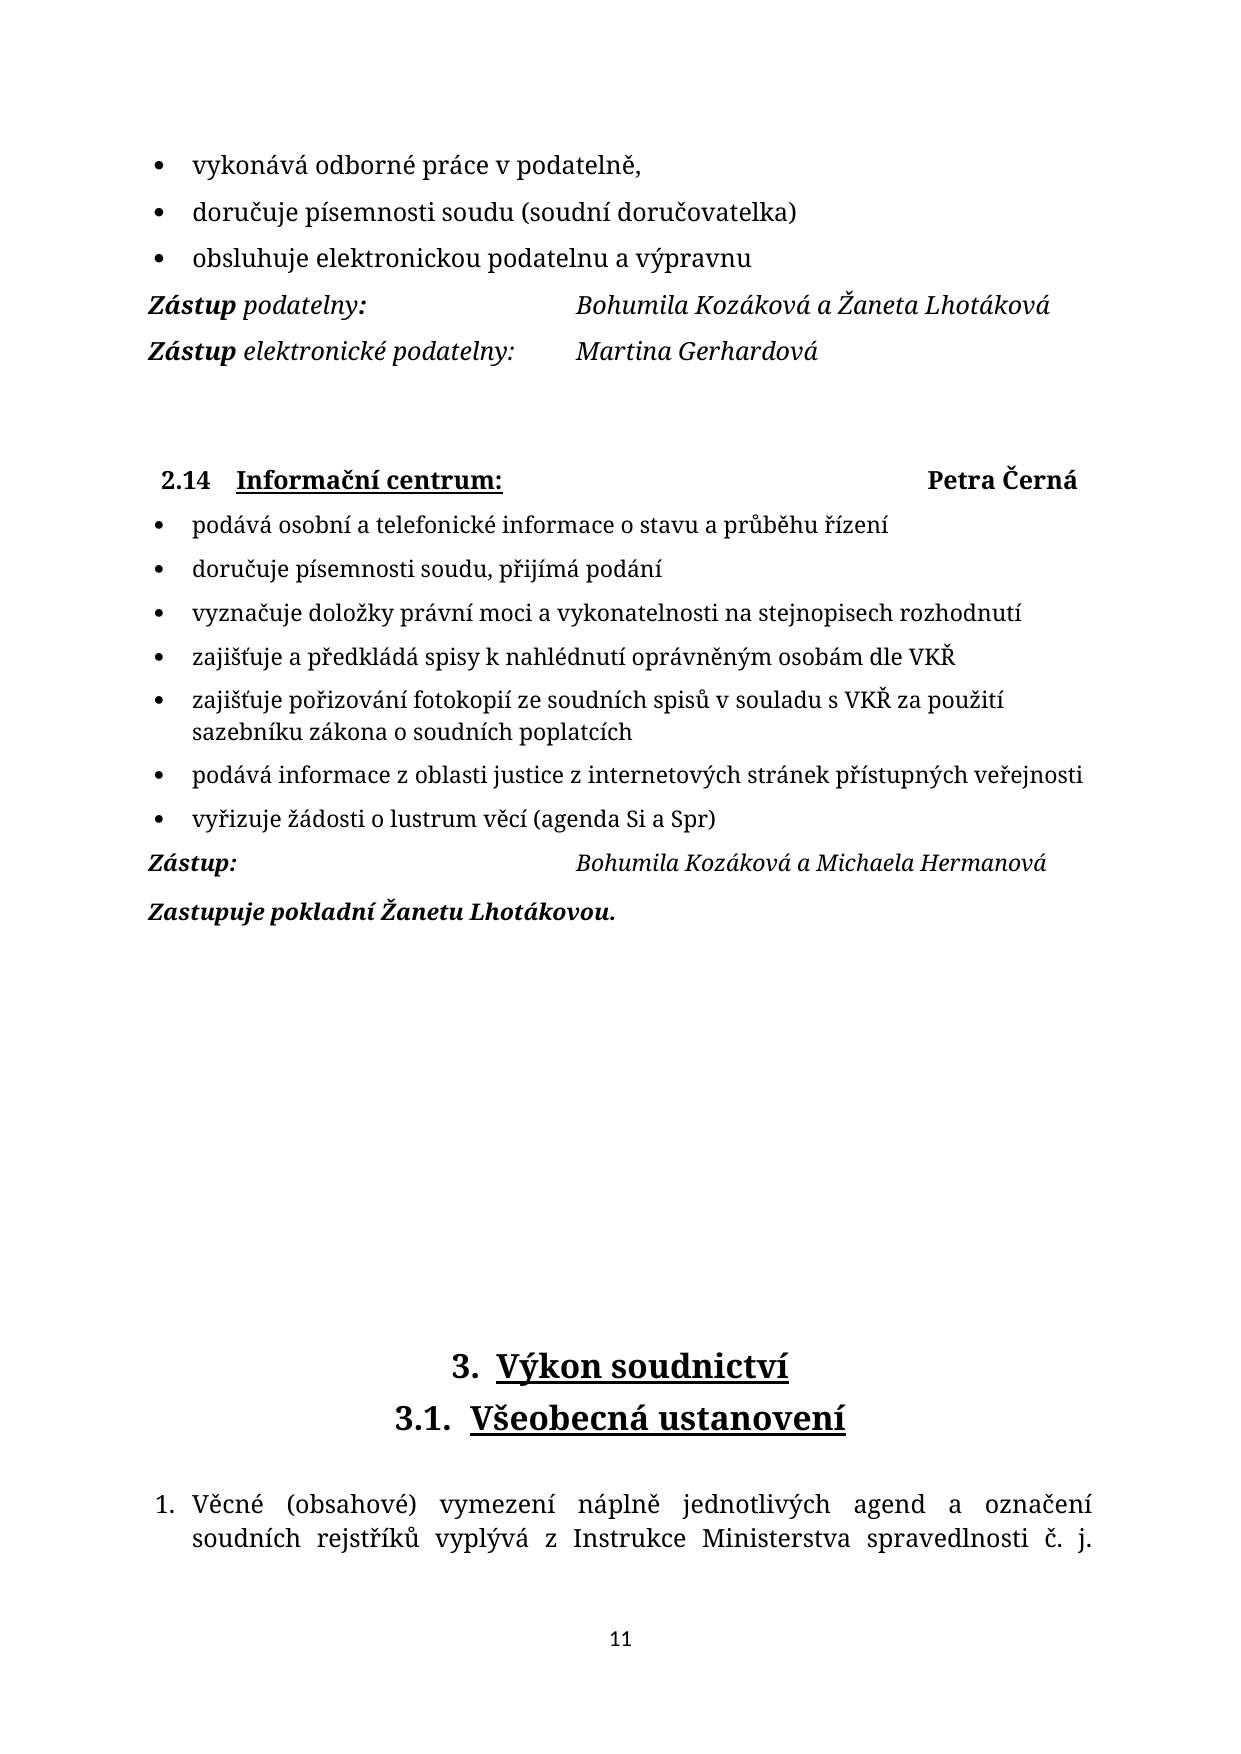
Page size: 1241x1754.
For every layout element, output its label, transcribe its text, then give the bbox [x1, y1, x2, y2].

list doručuje písemnosti soudu (soudní doručovatelka) [154, 194, 1093, 228]
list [155, 1487, 1093, 1555]
list vyřizuje žádosti o lustrum věcí (agenda Si a Spr) [155, 803, 1093, 834]
list Všeobecná ustanovení [148, 1395, 1093, 1441]
list vykonává odborné práce v podatelně, [154, 148, 1093, 182]
list zajišťuje a předkládá spisy k nahlédnutí oprávněným osobám dle VKŘ [155, 641, 1093, 672]
list doručuje písemnosti soudu, přijímá podání [155, 553, 1093, 584]
text Zástup: Bohumila Kozáková a Michaela Hermanová [148, 847, 1093, 878]
list Informační centrum: Petra Černá [161, 463, 1093, 497]
text Zástup elektronické podatelny: Martina Gerhardová [148, 334, 1093, 368]
list vyznačuje doložky právní moci a vykonatelnosti na stejnopisech rozhodnutí [155, 597, 1093, 628]
text Zastupuje pokladní Žanetu Lhotákovou. [148, 895, 1093, 927]
list zajišťuje pořizování fotokopií ze soudních spisů v souladu s VKŘ za použití sazebníku zákona o soudních poplatcích [155, 684, 1093, 747]
list Výkon soudnictví [148, 1343, 1093, 1388]
text Zástup podatelny: Bohumila Kozáková a Žaneta Lhotáková [148, 287, 1093, 321]
list podává osobní a telefonické informace o stavu a průběhu řízení [155, 509, 1093, 541]
list podává informace z oblasti justice z internetových stránek přístupných veřejnosti [155, 759, 1093, 791]
list obsluhuje elektronickou podatelnu a výpravnu [154, 241, 1093, 275]
